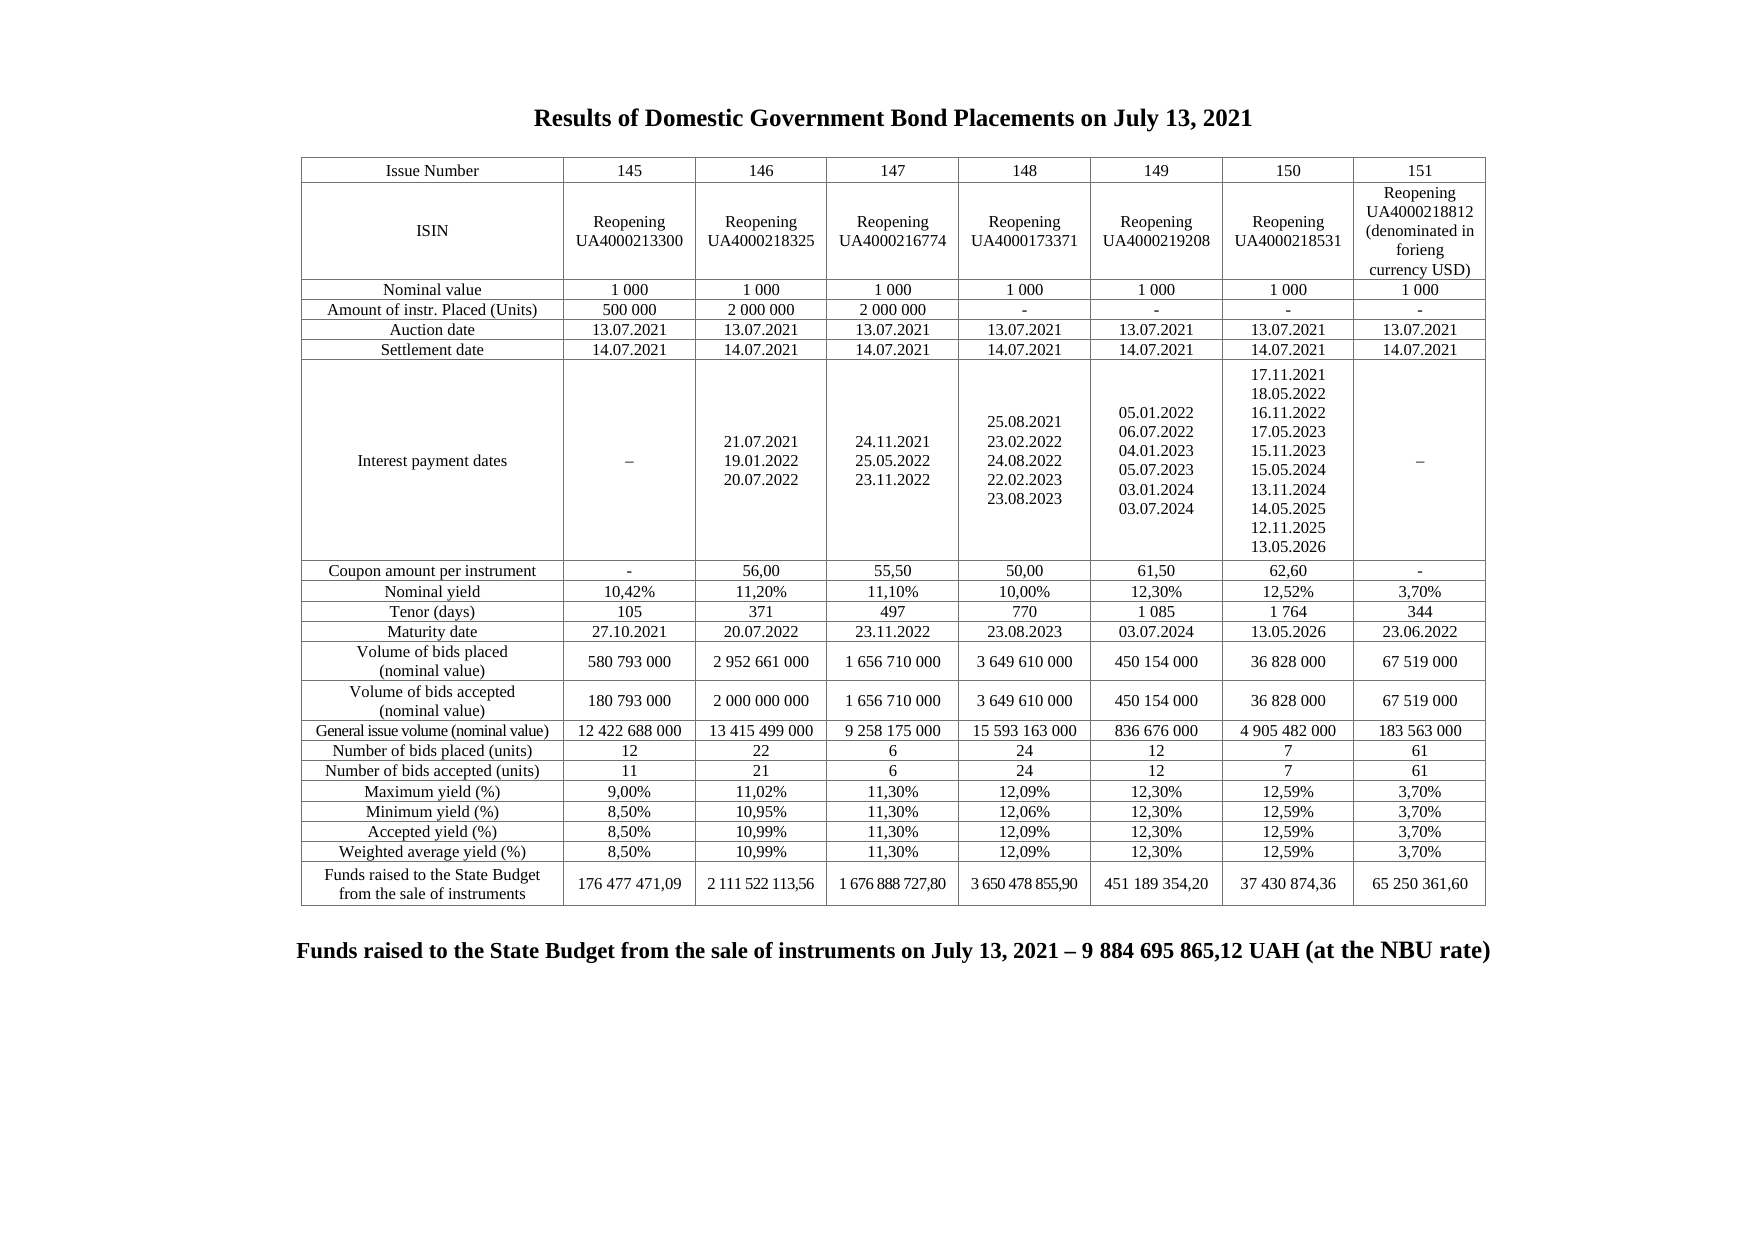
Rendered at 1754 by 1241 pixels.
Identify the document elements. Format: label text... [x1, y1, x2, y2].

table_cell 1 000 [959, 280, 1090, 299]
table_cell 23.08.2023 [959, 622, 1090, 641]
table_cell 23.06.2022 [1354, 622, 1485, 641]
table_cell Number of bids placed (units) [302, 741, 563, 760]
table_cell 1 000 [827, 280, 958, 299]
table_cell 14.07.2021 [1223, 340, 1353, 359]
table_cell 836 676 000 [1091, 721, 1222, 740]
table_cell 11 [564, 761, 695, 780]
table_cell 24.11.2021 25.05.2022 23.11.2022 [827, 360, 958, 560]
table_cell 62,60 [1223, 561, 1353, 580]
table_cell 1 000 [696, 280, 826, 299]
table_cell 12 422 688 000 [564, 721, 695, 740]
table_cell 3,70% [1354, 822, 1485, 841]
table_header 149 [1091, 158, 1222, 182]
table_cell Funds raised to the State Budget from the sale of instruments [302, 862, 563, 905]
table_cell Accepted yield (%) [302, 822, 563, 841]
table_header 148 [959, 158, 1090, 182]
table_cell 1 764 [1223, 602, 1353, 621]
table_cell Reopening UA4000218325 [696, 183, 826, 278]
table_cell 12 [1091, 741, 1222, 760]
table_cell 13.07.2021 [959, 320, 1090, 339]
table_cell 12,30% [1091, 822, 1222, 841]
table_cell ISIN [302, 183, 563, 278]
table_cell 500 000 [564, 300, 695, 319]
table_cell 13.07.2021 [827, 320, 958, 339]
table_cell 176 477 471,09 [564, 862, 695, 905]
table_cell 10,95% [696, 802, 826, 821]
table_cell 3 649 610 000 [959, 642, 1090, 680]
table_cell 61 [1354, 741, 1485, 760]
table_cell 2 111 522 113,56 [696, 862, 826, 905]
table_cell 61 [1354, 761, 1485, 780]
table_cell - [564, 561, 695, 580]
table_cell Minimum yield (%) [302, 802, 563, 821]
table_cell 497 [827, 602, 958, 621]
table_cell 12,09% [959, 822, 1090, 841]
table_cell 15 593 163 000 [959, 721, 1090, 740]
table_cell 11,30% [827, 802, 958, 821]
table_cell 21 [696, 761, 826, 780]
table_cell 24 [959, 761, 1090, 780]
table_cell 12,09% [959, 781, 1090, 801]
table_cell 180 793 000 [564, 681, 695, 720]
table_cell 183 563 000 [1354, 721, 1485, 740]
table_cell Reopening UA4000216774 [827, 183, 958, 278]
table_cell 1 656 710 000 [827, 642, 958, 680]
table_cell – [1354, 360, 1485, 560]
table_cell 11,20% [696, 581, 826, 601]
table_cell 9,00% [564, 781, 695, 801]
table_cell 67 519 000 [1354, 681, 1485, 720]
table_cell Reopening UA4000218812 (denominated in forieng currency USD) [1354, 183, 1485, 278]
table_cell 50,00 [959, 561, 1090, 580]
table_cell 12,59% [1223, 822, 1353, 841]
table_cell 344 [1354, 602, 1485, 621]
table_cell 13.05.2026 [1223, 622, 1353, 641]
table_cell Nominal value [302, 280, 563, 299]
table_cell 2 000 000 [827, 300, 958, 319]
table_cell 7 [1223, 741, 1353, 760]
table_cell 3 650 478 855,90 [959, 862, 1090, 905]
table_cell 12,52% [1223, 581, 1353, 601]
table_cell - [1223, 300, 1353, 319]
table_cell 14.07.2021 [696, 340, 826, 359]
table_cell 770 [959, 602, 1090, 621]
table_cell 12,59% [1223, 842, 1353, 861]
table_cell 1 000 [564, 280, 695, 299]
table_cell Volume of bids placed (nominal value) [302, 642, 563, 680]
table_cell 105 [564, 602, 695, 621]
table_cell 6 [827, 761, 958, 780]
table_cell Coupon amount per instrument [302, 561, 563, 580]
text Results of Domestic Government Bond Placements on July 13, 2021 [118, 103, 1668, 132]
table_cell 13.07.2021 [1091, 320, 1222, 339]
table_cell 12 [564, 741, 695, 760]
table_cell Weighted average yield (%) [302, 842, 563, 861]
table_cell 13.07.2021 [564, 320, 695, 339]
table_header 146 [696, 158, 826, 182]
table_cell 65 250 361,60 [1354, 862, 1485, 905]
table_cell 1 656 710 000 [827, 681, 958, 720]
table_cell 3,70% [1354, 802, 1485, 821]
table_cell Tenor (days) [302, 602, 563, 621]
table_cell 3,70% [1354, 842, 1485, 861]
table_cell – [564, 360, 695, 560]
table_cell - [1354, 300, 1485, 319]
table_cell 11,30% [827, 781, 958, 801]
table_cell 14.07.2021 [1354, 340, 1485, 359]
table_cell 13.07.2021 [1354, 320, 1485, 339]
table_cell 21.07.2021 19.01.2022 20.07.2022 [696, 360, 826, 560]
text Funds raised to the State Budget from the sale of instruments on July 13, 2021 – 9 884 695 865,12 UAH (at the NBU rate) [118, 935, 1668, 963]
table_cell 12,09% [959, 842, 1090, 861]
table_cell 12,30% [1091, 802, 1222, 821]
table_cell 4 905 482 000 [1223, 721, 1353, 740]
table_cell 56,00 [696, 561, 826, 580]
table_cell 3,70% [1354, 581, 1485, 601]
table_header 150 [1223, 158, 1353, 182]
table_cell 25.08.2021 23.02.2022 24.08.2022 22.02.2023 23.08.2023 [959, 360, 1090, 560]
table_cell Volume of bids accepted (nominal value) [302, 681, 563, 720]
table_cell 2 952 661 000 [696, 642, 826, 680]
table_cell Interest payment dates [302, 360, 563, 560]
table_cell Auction date [302, 320, 563, 339]
table_cell 12,30% [1091, 781, 1222, 801]
table_cell Amount of instr. Placed (Units) [302, 300, 563, 319]
table_cell 14.07.2021 [959, 340, 1090, 359]
table_cell 2 000 000 [696, 300, 826, 319]
table_cell 36 828 000 [1223, 642, 1353, 680]
table_cell 13.07.2021 [1223, 320, 1353, 339]
table_cell 12,30% [1091, 581, 1222, 601]
table_cell - [1354, 561, 1485, 580]
table_cell 451 189 354,20 [1091, 862, 1222, 905]
table_cell 22 [696, 741, 826, 760]
table_cell 20.07.2022 [696, 622, 826, 641]
table_cell 1 000 [1091, 280, 1222, 299]
table_cell 14.07.2021 [827, 340, 958, 359]
table_cell 1 000 [1223, 280, 1353, 299]
table_cell 1 000 [1354, 280, 1485, 299]
table_cell 580 793 000 [564, 642, 695, 680]
table_cell 12 [1091, 761, 1222, 780]
table_cell General issue volume (nominal value) [302, 721, 563, 740]
table_cell 1 676 888 727,80 [827, 862, 958, 905]
table_cell 12,30% [1091, 842, 1222, 861]
table_cell 8,50% [564, 822, 695, 841]
table_cell - [1091, 300, 1222, 319]
table_cell 450 154 000 [1091, 642, 1222, 680]
table_cell Maximum yield (%) [302, 781, 563, 801]
table_cell 23.11.2022 [827, 622, 958, 641]
table_cell - [959, 300, 1090, 319]
table_cell Reopening UA4000213300 [564, 183, 695, 278]
table_cell Nominal yield [302, 581, 563, 601]
table_cell 9 258 175 000 [827, 721, 958, 740]
table_cell 36 828 000 [1223, 681, 1353, 720]
table_cell 8,50% [564, 842, 695, 861]
table_cell 55,50 [827, 561, 958, 580]
table_header 147 [827, 158, 958, 182]
table_cell Number of bids accepted (units) [302, 761, 563, 780]
table_cell 17.11.2021 18.05.2022 16.11.2022 17.05.2023 15.11.2023 15.05.2024 13.11.2024 14.05.2025 12.11.2025 13.05.2026 [1223, 360, 1353, 560]
table_cell 37 430 874,36 [1223, 862, 1353, 905]
table_cell 10,99% [696, 842, 826, 861]
table_cell 371 [696, 602, 826, 621]
table_cell Reopening UA4000218531 [1223, 183, 1353, 278]
table_cell Maturity date [302, 622, 563, 641]
table_cell 13 415 499 000 [696, 721, 826, 740]
table_cell 12,59% [1223, 781, 1353, 801]
table_cell 10,00% [959, 581, 1090, 601]
table_cell 11,30% [827, 842, 958, 861]
table_cell 27.10.2021 [564, 622, 695, 641]
table_header Issue Number [302, 158, 563, 182]
table_cell 12,06% [959, 802, 1090, 821]
table_cell 11,30% [827, 822, 958, 841]
table_cell Reopening UA4000173371 [959, 183, 1090, 278]
table_cell 24 [959, 741, 1090, 760]
table_cell Reopening UA4000219208 [1091, 183, 1222, 278]
table_cell 2 000 000 000 [696, 681, 826, 720]
table_cell 61,50 [1091, 561, 1222, 580]
table_cell 12,59% [1223, 802, 1353, 821]
table_cell 10,42% [564, 581, 695, 601]
table_cell 14.07.2021 [1091, 340, 1222, 359]
table_cell Settlement date [302, 340, 563, 359]
table_cell 11,02% [696, 781, 826, 801]
table_cell 11,10% [827, 581, 958, 601]
table_cell 03.07.2024 [1091, 622, 1222, 641]
table_header 151 [1354, 158, 1485, 182]
table_cell 3,70% [1354, 781, 1485, 801]
table_cell 05.01.2022 06.07.2022 04.01.2023 05.07.2023 03.01.2024 03.07.2024 [1091, 360, 1222, 560]
table_cell 3 649 610 000 [959, 681, 1090, 720]
table_cell 13.07.2021 [696, 320, 826, 339]
table_cell 14.07.2021 [564, 340, 695, 359]
table_header 145 [564, 158, 695, 182]
table_cell 67 519 000 [1354, 642, 1485, 680]
table_cell 7 [1223, 761, 1353, 780]
table_cell 1 085 [1091, 602, 1222, 621]
table_cell 6 [827, 741, 958, 760]
table_cell 8,50% [564, 802, 695, 821]
table_cell 10,99% [696, 822, 826, 841]
table_cell 450 154 000 [1091, 681, 1222, 720]
